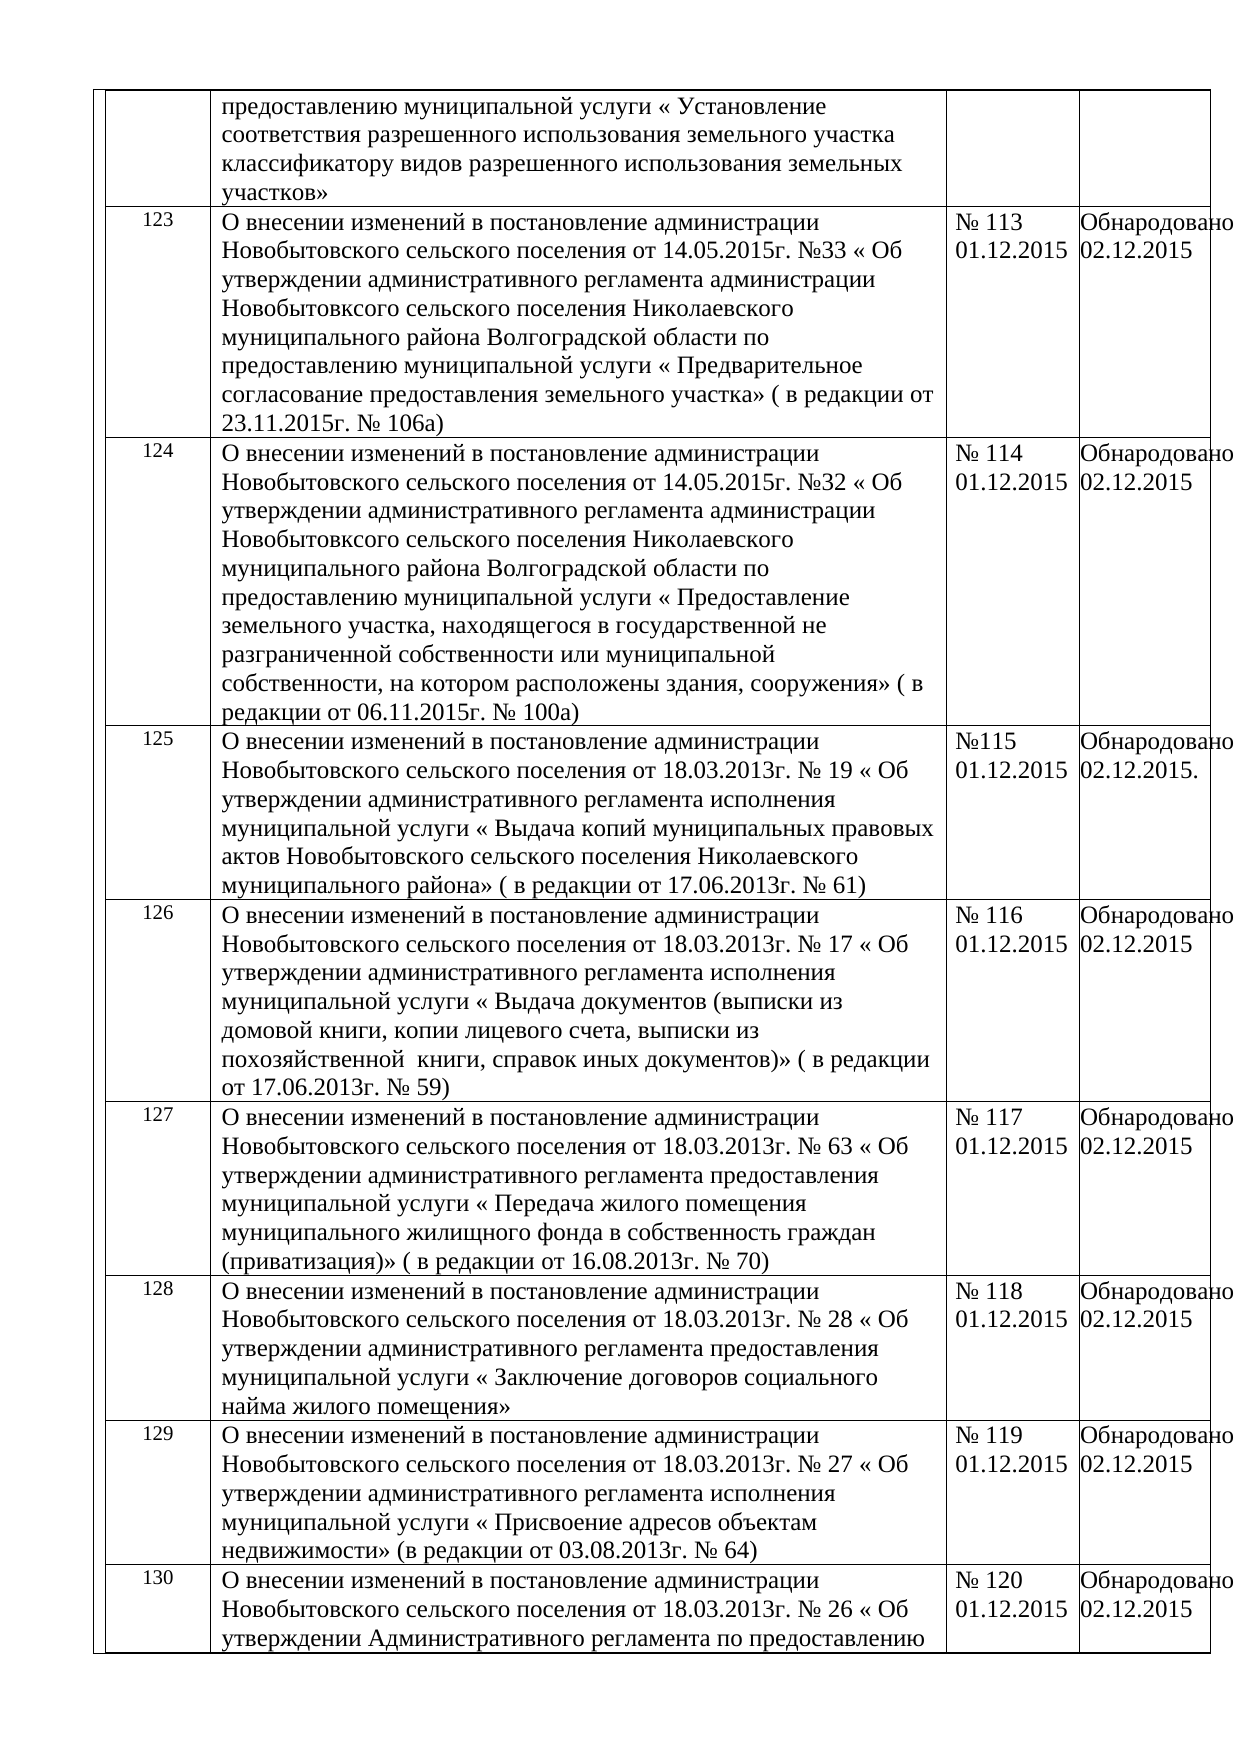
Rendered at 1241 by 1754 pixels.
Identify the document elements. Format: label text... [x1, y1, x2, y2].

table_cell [106, 91, 210, 206]
table_cell 2015 год Решения Совета депутатов Новобытовского сельского поселения [947, 900, 1079, 1101]
table_cell 2015 год Решения Совета депутатов Новобытовского сельского поселения [211, 438, 946, 725]
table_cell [211, 1565, 946, 1652]
table_cell 2015 год Решения Совета депутатов Новобытовского сельского поселения [1080, 1102, 1210, 1275]
table_cell 2015 год Решения Совета депутатов Новобытовского сельского поселения [106, 438, 210, 725]
table_cell 2015 год Решения Совета депутатов Новобытовского сельского поселения [211, 900, 946, 1101]
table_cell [94, 90, 105, 1653]
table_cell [1080, 1565, 1210, 1652]
table_cell 2015 год Решения Совета депутатов Новобытовского сельского поселения [106, 726, 210, 899]
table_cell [947, 91, 1079, 206]
table_cell 2015 год Решения Совета депутатов Новобытовского сельского поселения [947, 726, 1079, 899]
table_cell 2015 год Решения Совета депутатов Новобытовского сельского поселения [1080, 207, 1210, 437]
table_cell 2015 год Решения Совета депутатов Новобытовского сельского поселения [106, 900, 210, 1101]
table_cell 2015 год Решения Совета депутатов Новобытовского сельского поселения [1080, 438, 1210, 725]
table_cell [211, 91, 946, 206]
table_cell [1080, 91, 1210, 206]
table_cell 2015 год Решения Совета депутатов Новобытовского сельского поселения [211, 1102, 946, 1275]
table_cell 2015 год Решения Совета депутатов Новобытовского сельского поселения [1080, 1276, 1210, 1420]
table_cell 2015 год Решения Совета депутатов Новобытовского сельского поселения [211, 207, 946, 437]
table_cell 2015 год Решения Совета депутатов Новобытовского сельского поселения [106, 207, 210, 437]
table_cell 2015 год Решения Совета депутатов Новобытовского сельского поселения [947, 207, 1079, 437]
table_cell 2015 год Решения Совета депутатов Новобытовского сельского поселения [1080, 900, 1210, 1101]
table_cell 2015 год Решения Совета депутатов Новобытовского сельского поселения [1080, 1421, 1210, 1564]
table_cell 2015 год Решения Совета депутатов Новобытовского сельского поселения [947, 438, 1079, 725]
table_cell 2015 год Решения Совета депутатов Новобытовского сельского поселения [947, 1421, 1079, 1564]
table_cell 2015 год Решения Совета депутатов Новобытовского сельского поселения [211, 726, 946, 899]
table_cell 2015 год Решения Совета депутатов Новобытовского сельского поселения [947, 1102, 1079, 1275]
table_cell 2015 год Решения Совета депутатов Новобытовского сельского поселения [1080, 726, 1210, 899]
table_cell 2015 год Решения Совета депутатов Новобытовского сельского поселения [947, 1276, 1079, 1420]
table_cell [947, 1565, 1079, 1652]
table_cell 2015 год Решения Совета депутатов Новобытовского сельского поселения [106, 1276, 210, 1420]
table_cell 2015 год Решения Совета депутатов Новобытовского сельского поселения [106, 1102, 210, 1275]
table_cell 2015 год Решения Совета депутатов Новобытовского сельского поселения [106, 1421, 210, 1564]
table_cell 2015 год Решения Совета депутатов Новобытовского сельского поселения [211, 1276, 946, 1420]
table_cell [106, 1565, 210, 1652]
table_cell 2015 год Решения Совета депутатов Новобытовского сельского поселения [211, 1421, 946, 1564]
